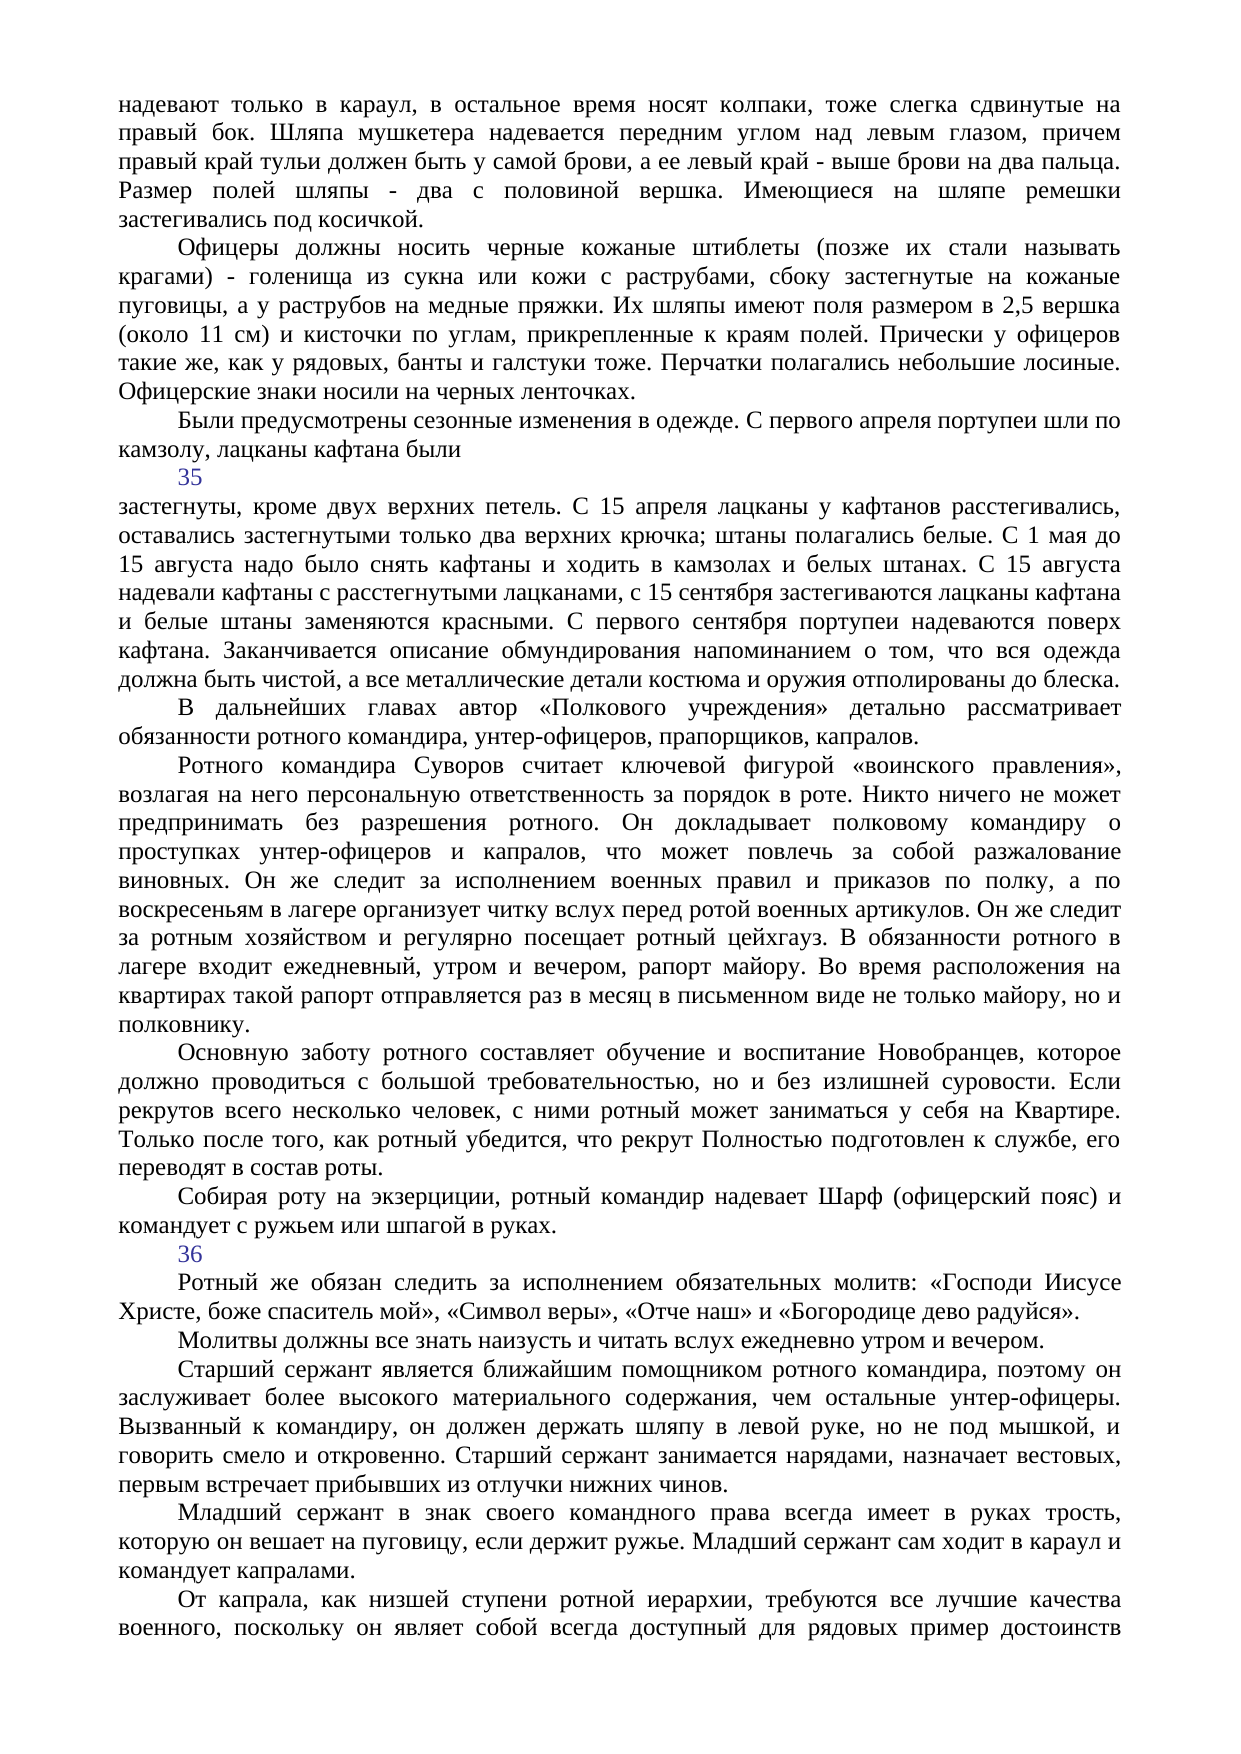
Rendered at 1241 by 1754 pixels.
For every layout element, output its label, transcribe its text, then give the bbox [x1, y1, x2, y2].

text Основную заботу ротного составляет обучение и воспитание Новобранцев, которое должно проводиться с большой требовательностью, но и без излишней суровости. Если рекрутов всего несколько человек, с ними ротный может заниматься у себя на Квартире. Только после того, как ротный убедится, что рекрут Полностью подготовлен к службе, его переводят в состав роты. [118, 1037, 1122, 1181]
text Офицеры должны носить черные кожаные штиблеты (позже их стали называть крагами) - голенища из сукна или кожи с раструбами, сбоку застегнутые на кожаные пуговицы, а у раструбов на медные пряжки. Их шляпы имеют поля размером в 2,5 вершка (около 11 см) и кисточки по углам, прикрепленные к краям полей. Прически у офицеров такие же, как у рядовых, банты и галстуки тоже. Перчатки полагались небольшие лосиные. Офицерские знаки носили на черных ленточках. [118, 232, 1122, 405]
text Старший сержант является ближайшим помощником ротного командира, поэтому он заслуживает более высокого материального содержания, чем остальные унтер-офицеры. Вызванный к командиру, он должен держать шляпу в левой руке, но не под мышкой, и говорить смело и откровенно. Старший сержант занимается нарядами, назначает вестовых, первым встречает прибывших из отлучки нижних чинов. [118, 1354, 1122, 1497]
text Были предусмотрены сезонные изменения в одежде. С первого апреля портупеи шли по камзолу, лацканы кафтана были [118, 405, 1122, 462]
text Ротного командира Суворов считает ключевой фигурой «воинского правления», возлагая на него персональную ответственность за порядок в роте. Никто ничего не может предпринимать без разрешения ротного. Он докладывает полковому командиру о проступках унтер-офицеров и капралов, что может повлечь за собой разжалование виновных. Он же следит за исполнением военных правил и приказов по полку, а по воскресеньям в лагере организует читку вслух перед ротой военных артикулов. Он же следит за ротным хозяйством и регулярно посещает ротный цейхгауз. В обязанности ротного в лагере входит ежедневный, утром и вечером, рапорт майору. Во время расположения на квартирах такой рапорт отправляется раз в месяц в письменном виде не только майору, но и полковнику. [118, 750, 1122, 1037]
text В дальнейших главах автор «Полкового учреждения» детально рассматривает обязанности ротного командира, унтер-офицеров, прапорщиков, капралов. [118, 692, 1122, 750]
text Ротный же обязан следить за исполнением обязательных молитв: «Господи Иисусе Христе, боже спаситель мой», «Символ веры», «Отче наш» и «Богородице дево радуйся». [118, 1267, 1122, 1325]
text 36 [118, 1239, 1122, 1267]
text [118, 89, 1122, 232]
text Младший сержант в знак своего командного права всегда имеет в руках трость, которую он вешает на пуговицу, если держит ружье. Младший сержант сам ходит в караул и командует капралами. [118, 1497, 1122, 1584]
text застегнуты, кроме двух верхних петель. С 15 апреля лацканы у кафтанов расстегивались, оставались застегнутыми только два верхних крючка; штаны полагались белые. С 1 мая до 15 августа надо было снять кафтаны и ходить в камзолах и белых штанах. С 15 августа надевали кафтаны с расстегнутыми лацканами, с 15 сентября застегиваются лацканы кафтана и белые штаны заменяются красными. С первого сентября портупеи надеваются поверх кафтана. Заканчивается описание обмундирования напоминанием о том, что вся одежда должна быть чистой, а все металлические детали костюма и оружия отполированы до блеска. [118, 491, 1122, 692]
text Собирая роту на экзерциции, ротный командир надевает Шарф (офицерский пояс) и командует с ружьем или шпагой в руках. [118, 1181, 1122, 1239]
text Молитвы должны все знать наизусть и читать вслух ежедневно утром и вечером. [118, 1325, 1122, 1354]
text 35 [118, 462, 1122, 491]
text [118, 1584, 1122, 1641]
